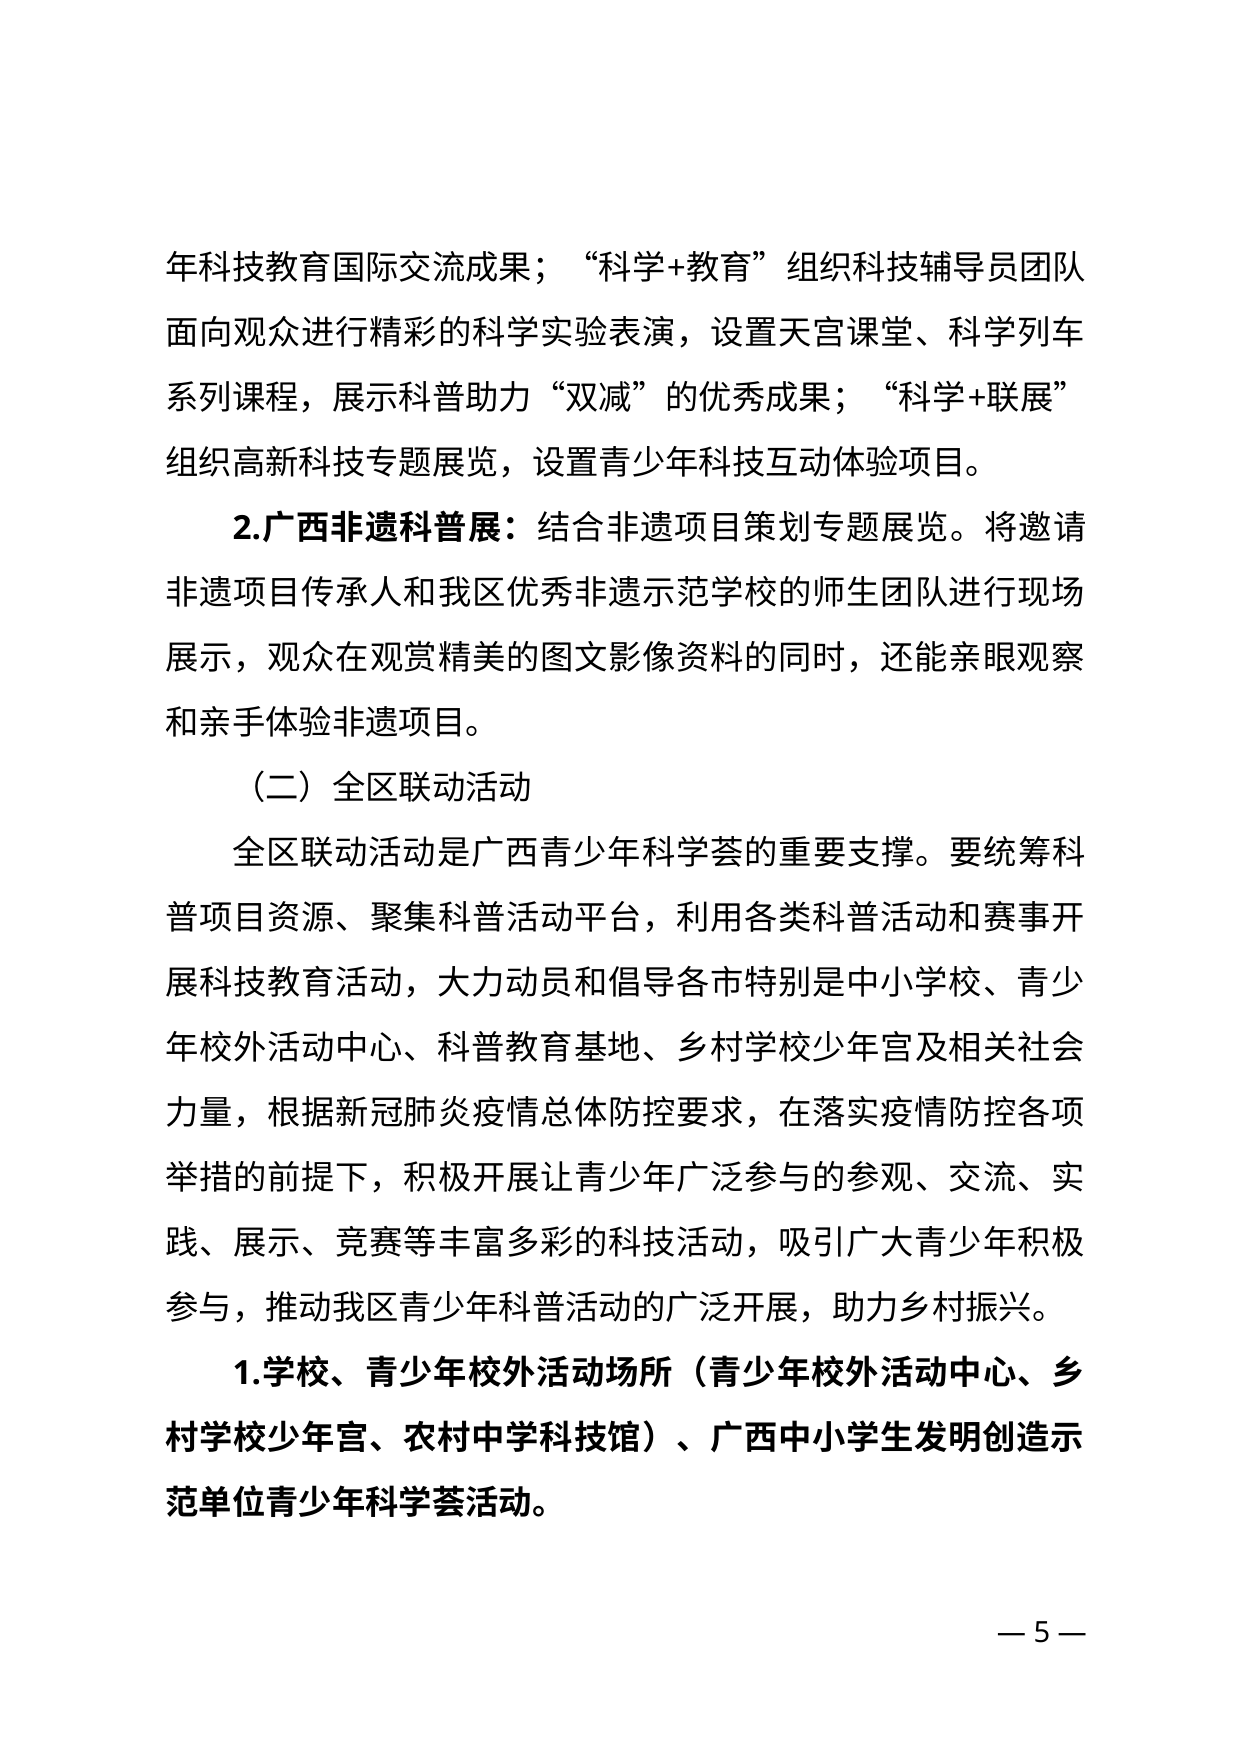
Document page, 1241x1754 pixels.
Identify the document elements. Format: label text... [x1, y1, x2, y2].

text 全区联动活动是广西青少年科学荟的重要支撑。要统筹科普项目资源、聚集科普活动平台，利用各类科普活动和赛事开展科技教育活动，大力动员和倡导各市特别是中小学校、青少年校外活动中心、科普教育基地、乡村学校少年宫及相关社会力量，根据新冠肺炎疫情总体防控要求，在落实疫情防控各项举措的前提下，积极开展让青少年广泛参与的参观、交流、实践、展示、竞赛等丰富多彩的科技活动，吸引广大青少年积极参与，推动我区青少年科普活动的广泛开展，助力乡村振兴。 [165, 818, 1087, 1338]
text 2.广西非遗科普展：结合非遗项目策划专题展览。将邀请非遗项目传承人和我区优秀非遗示范学校的师生团队进行现场展示，观众在观赏精美的图文影像资料的同时，还能亲眼观察和亲手体验非遗项目。 [165, 493, 1087, 753]
text 1.学校、青少年校外活动场所（青少年校外活动中心、乡村学校少年宫、农村中学科技馆）、广西中小学生发明创造示范单位青少年科学荟活动。 [165, 1338, 1087, 1533]
text （二）全区联动活动 [165, 753, 1087, 818]
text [165, 233, 1087, 493]
